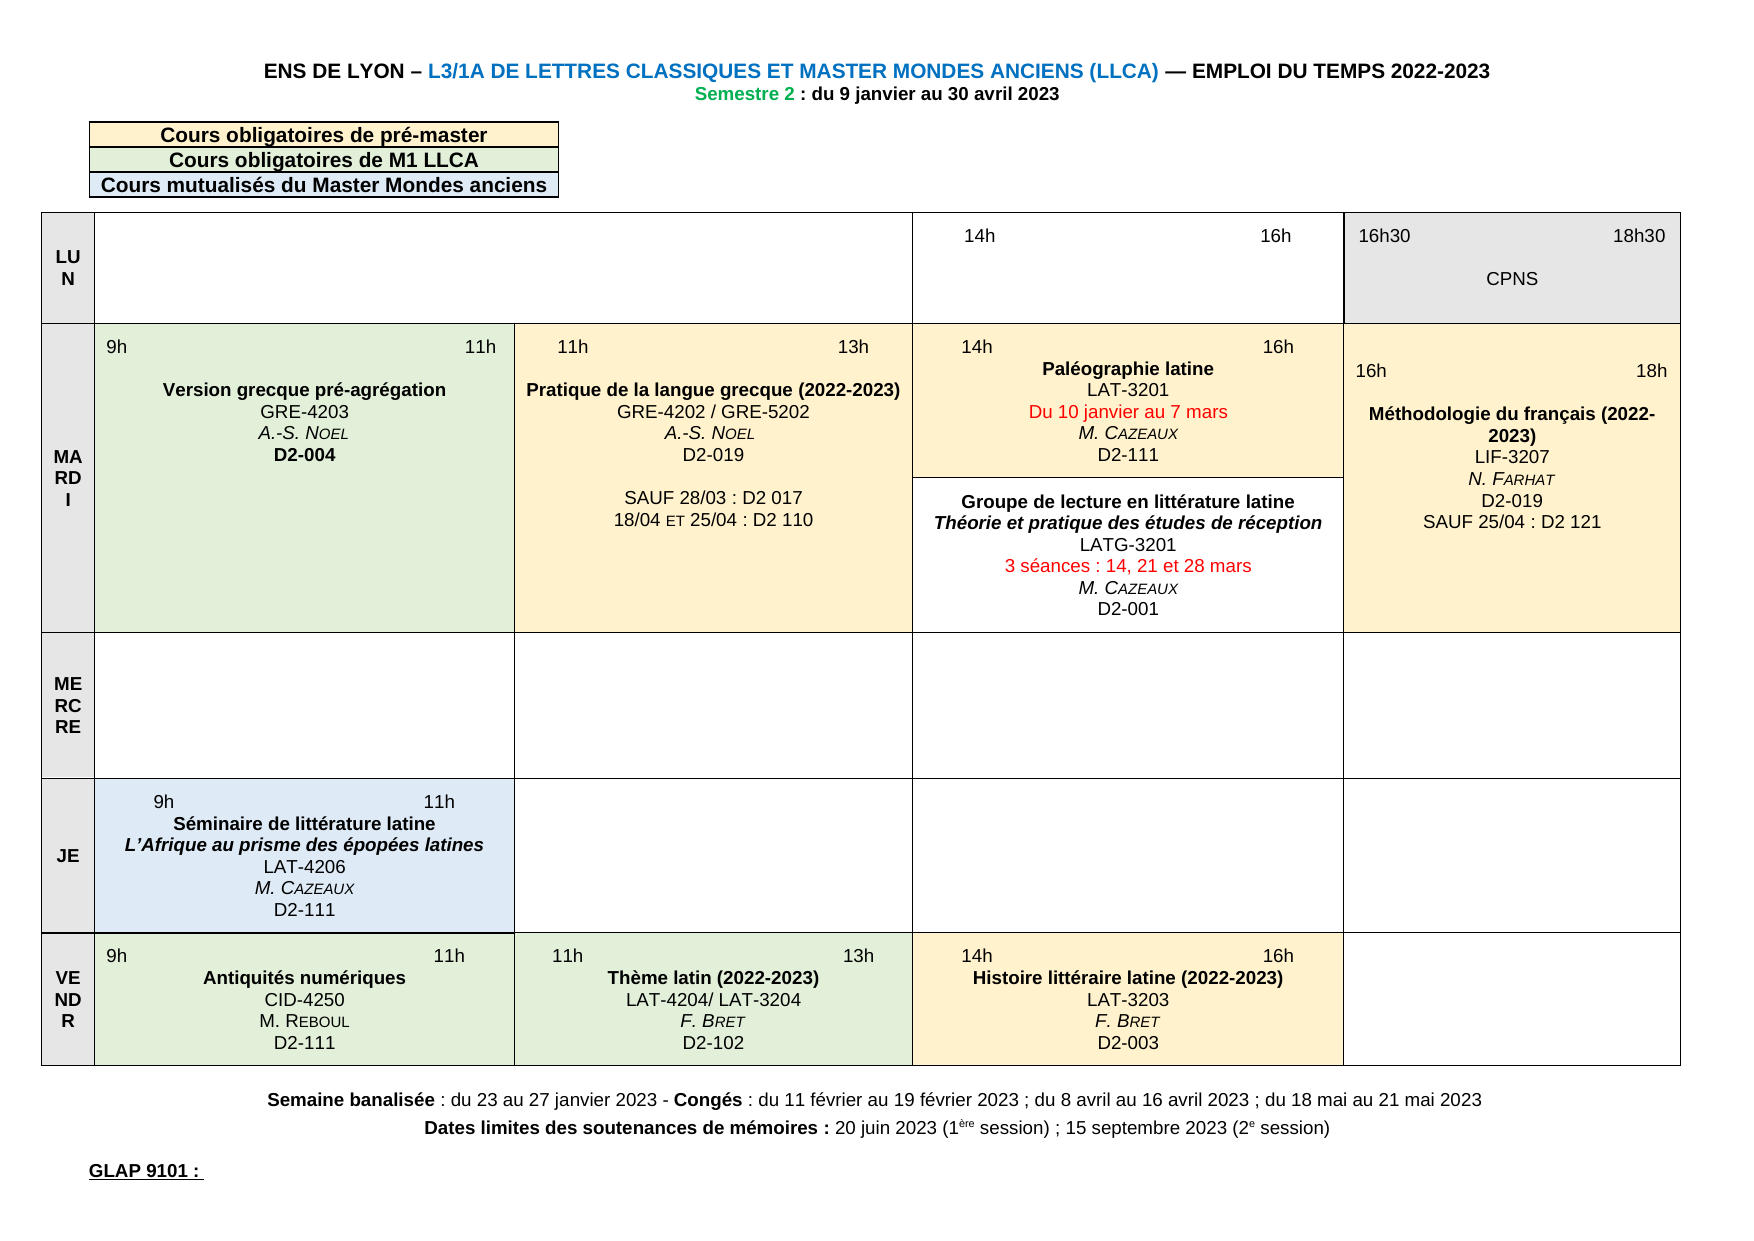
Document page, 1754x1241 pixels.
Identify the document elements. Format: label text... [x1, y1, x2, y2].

table_cell 9h 11h Version grecque pré-agrégation GRE-4203 A.-S. Noel D2-004 [95, 324, 514, 632]
table_cell [515, 779, 912, 932]
table_header 14h 16h [913, 213, 1343, 323]
table_cell Cours obligatoires de M1 LLCA [90, 148, 558, 171]
table_cell [515, 633, 912, 777]
table_header lun [42, 213, 94, 323]
table_cell 9h 11h Séminaire de littérature latine L’Afrique au prisme des épopées latines LAT-4206 M. Cazeaux D2-111 [95, 779, 514, 932]
table_cell mardi [42, 324, 94, 632]
table_cell Cours mutualisés du Master Mondes anciens [90, 173, 558, 196]
table_cell [1344, 633, 1680, 777]
text Semestre 2 : du 9 janvier au 30 avril 2023 [89, 83, 1665, 104]
table_cell 9h 11h Antiquités numériques CID-4250 M. Reboul D2-111 [95, 934, 514, 1065]
table_header [95, 213, 912, 323]
table_cell 14h 16h Paléographie latine LAT-3201 Du 10 janvier au 7 mars M. Cazeaux D2-111 [913, 324, 1343, 477]
table_cell [1344, 933, 1680, 1065]
table_cell [913, 633, 1343, 777]
table_cell mercre [42, 633, 94, 777]
text ENS de LYON – L3/1A de Lettres Classiques et Master Mondes anciens (LLCA) — EMPLOI DU TEMPS 2022-2023 [89, 59, 1665, 83]
table_cell [95, 633, 514, 777]
table_cell 14h 16h Histoire littéraire latine (2022-2023) LAT-3203 F. Bret D2-003 [913, 933, 1343, 1065]
table_cell je [42, 779, 94, 932]
table_cell vendr [42, 934, 94, 1065]
table_cell Groupe de lecture en littérature latine Théorie et pratique des études de réception LATG-3201 3 séances : 14, 21 et 28 mars M. Cazeaux D2-001 [913, 478, 1343, 632]
table_cell 11h 13h Pratique de la langue grecque (2022-2023) GRE-4202 / GRE-5202 A.-S. Noel D2-019 SAUF 28/03 : D2 017 18/04 et 25/04 : D2 110 [515, 324, 912, 632]
text Dates limites des soutenances de mémoires : 20 juin 2023 (1ère session) ; 15 septembre 2023 (2e session) [89, 1117, 1665, 1138]
table_cell 16h 18h Méthodologie du français (2022-2023) LIF-3207 N. Farhat D2-019 SAUF 25/04 : D2 121 [1344, 324, 1680, 632]
table_cell [913, 779, 1343, 932]
table_cell [1344, 779, 1680, 932]
table_header Cours obligatoires de pré-master [90, 123, 558, 146]
table_cell 11h 13h Thème latin (2022-2023) LAT-4204/ LAT-3204 F. Bret D2-102 [515, 933, 912, 1065]
text Semaine banalisée : du 23 au 27 janvier 2023 - Congés : du 11 février au 19 février 2023 ; du 8 avril au 16 avril 2023 ; du 18 mai au 21 mai 2023 [89, 1089, 1665, 1111]
text GLAP 9101 : [89, 1160, 1665, 1181]
table_header 16h30 18h30 CPNS [1345, 213, 1680, 323]
